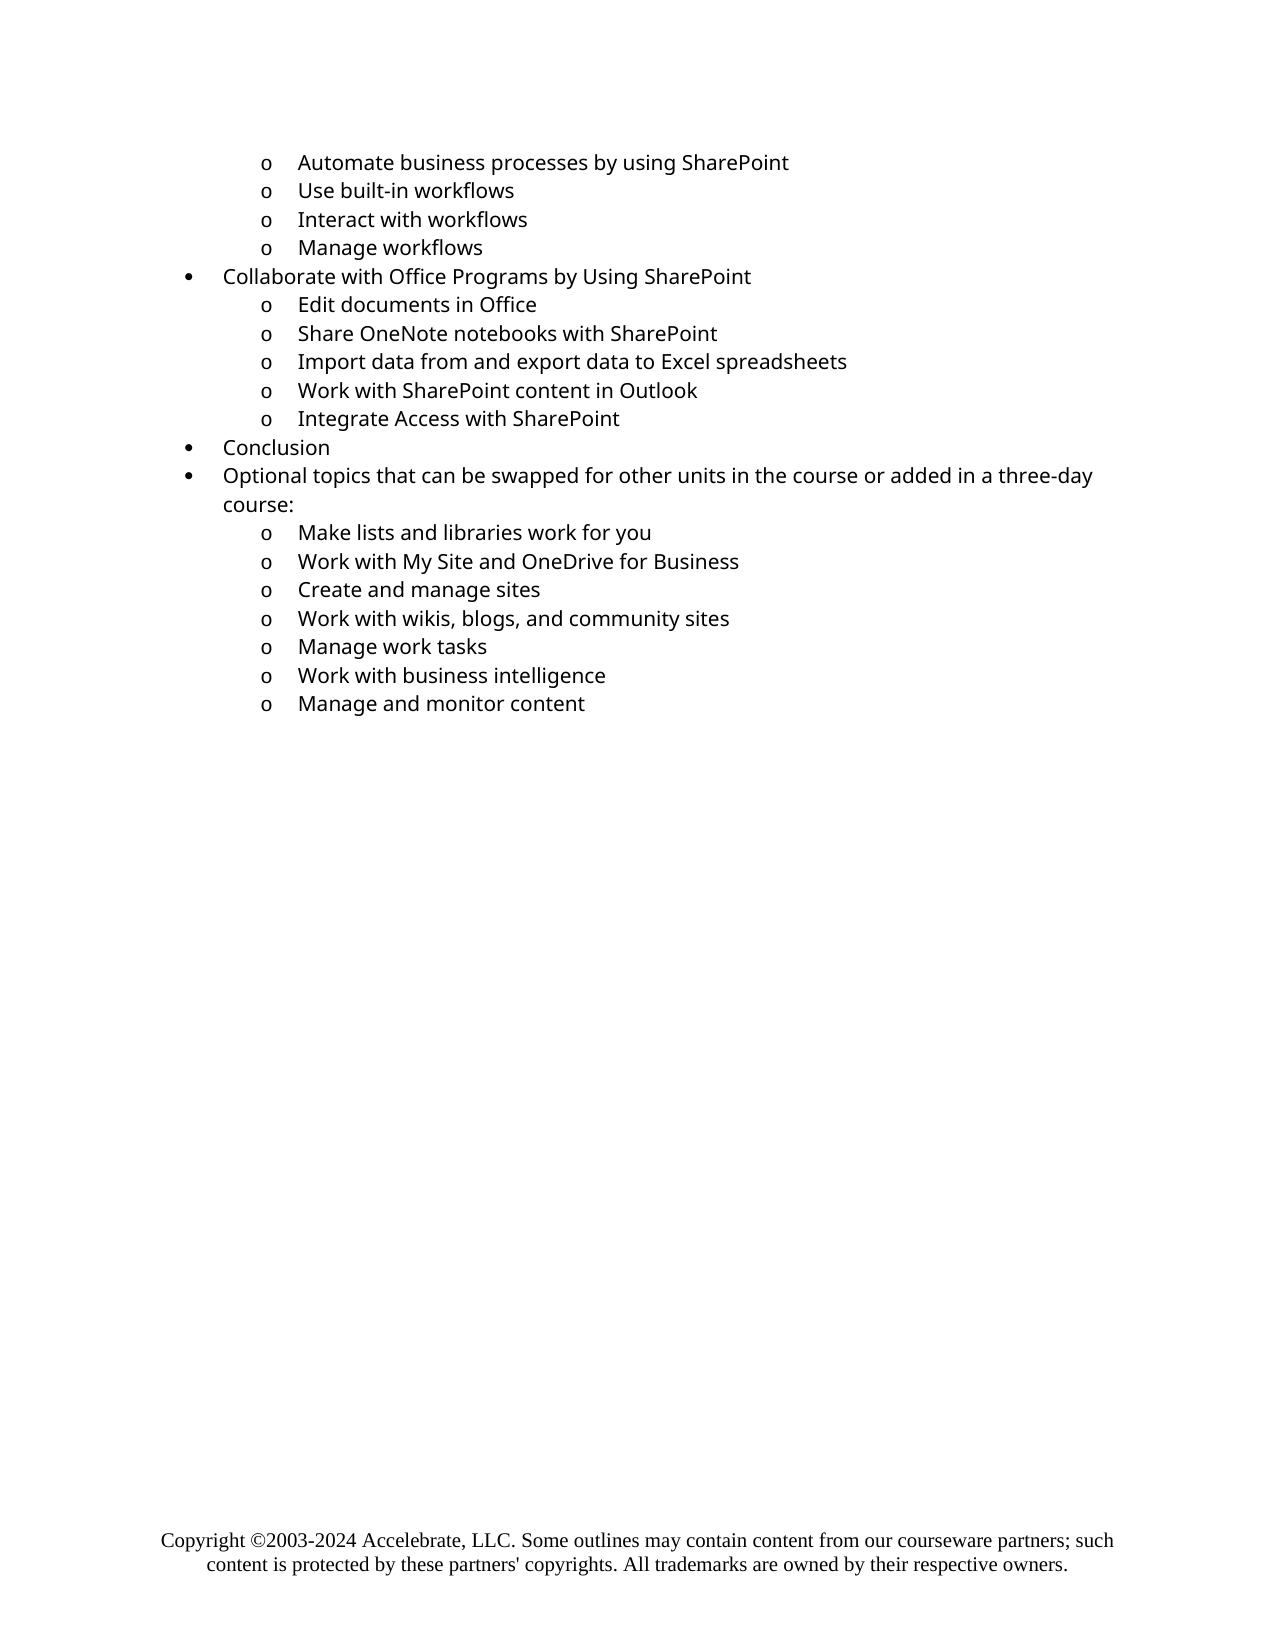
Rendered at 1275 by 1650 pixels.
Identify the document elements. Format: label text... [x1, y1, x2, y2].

list Create and manage sites [260, 575, 1127, 604]
list Automate business processes by using SharePoint [260, 148, 1127, 176]
list Work with business intelligence [260, 661, 1127, 689]
list Share OneNote notebooks with SharePoint [260, 319, 1127, 347]
list Manage work tasks [260, 632, 1127, 661]
list Interact with workflows [260, 205, 1127, 233]
list Work with My Site and OneDrive for Business [260, 547, 1127, 575]
list Work with wikis, blogs, and community sites [260, 604, 1127, 632]
list Manage and monitor content [260, 689, 1127, 718]
list Edit documents in Office [260, 290, 1127, 319]
list Integrate Access with SharePoint [260, 404, 1127, 433]
list Manage workflows [260, 233, 1127, 262]
list Optional topics that can be swapped for other units in the course or added in a three-day course: [185, 461, 1127, 518]
list Use built-in workflows [260, 176, 1127, 205]
list Conclusion [185, 433, 1127, 461]
list Collaborate with Office Programs by Using SharePoint [185, 262, 1127, 290]
list Import data from and export data to Excel spreadsheets [260, 347, 1127, 376]
list Make lists and libraries work for you [260, 518, 1127, 547]
list Work with SharePoint content in Outlook [260, 376, 1127, 404]
